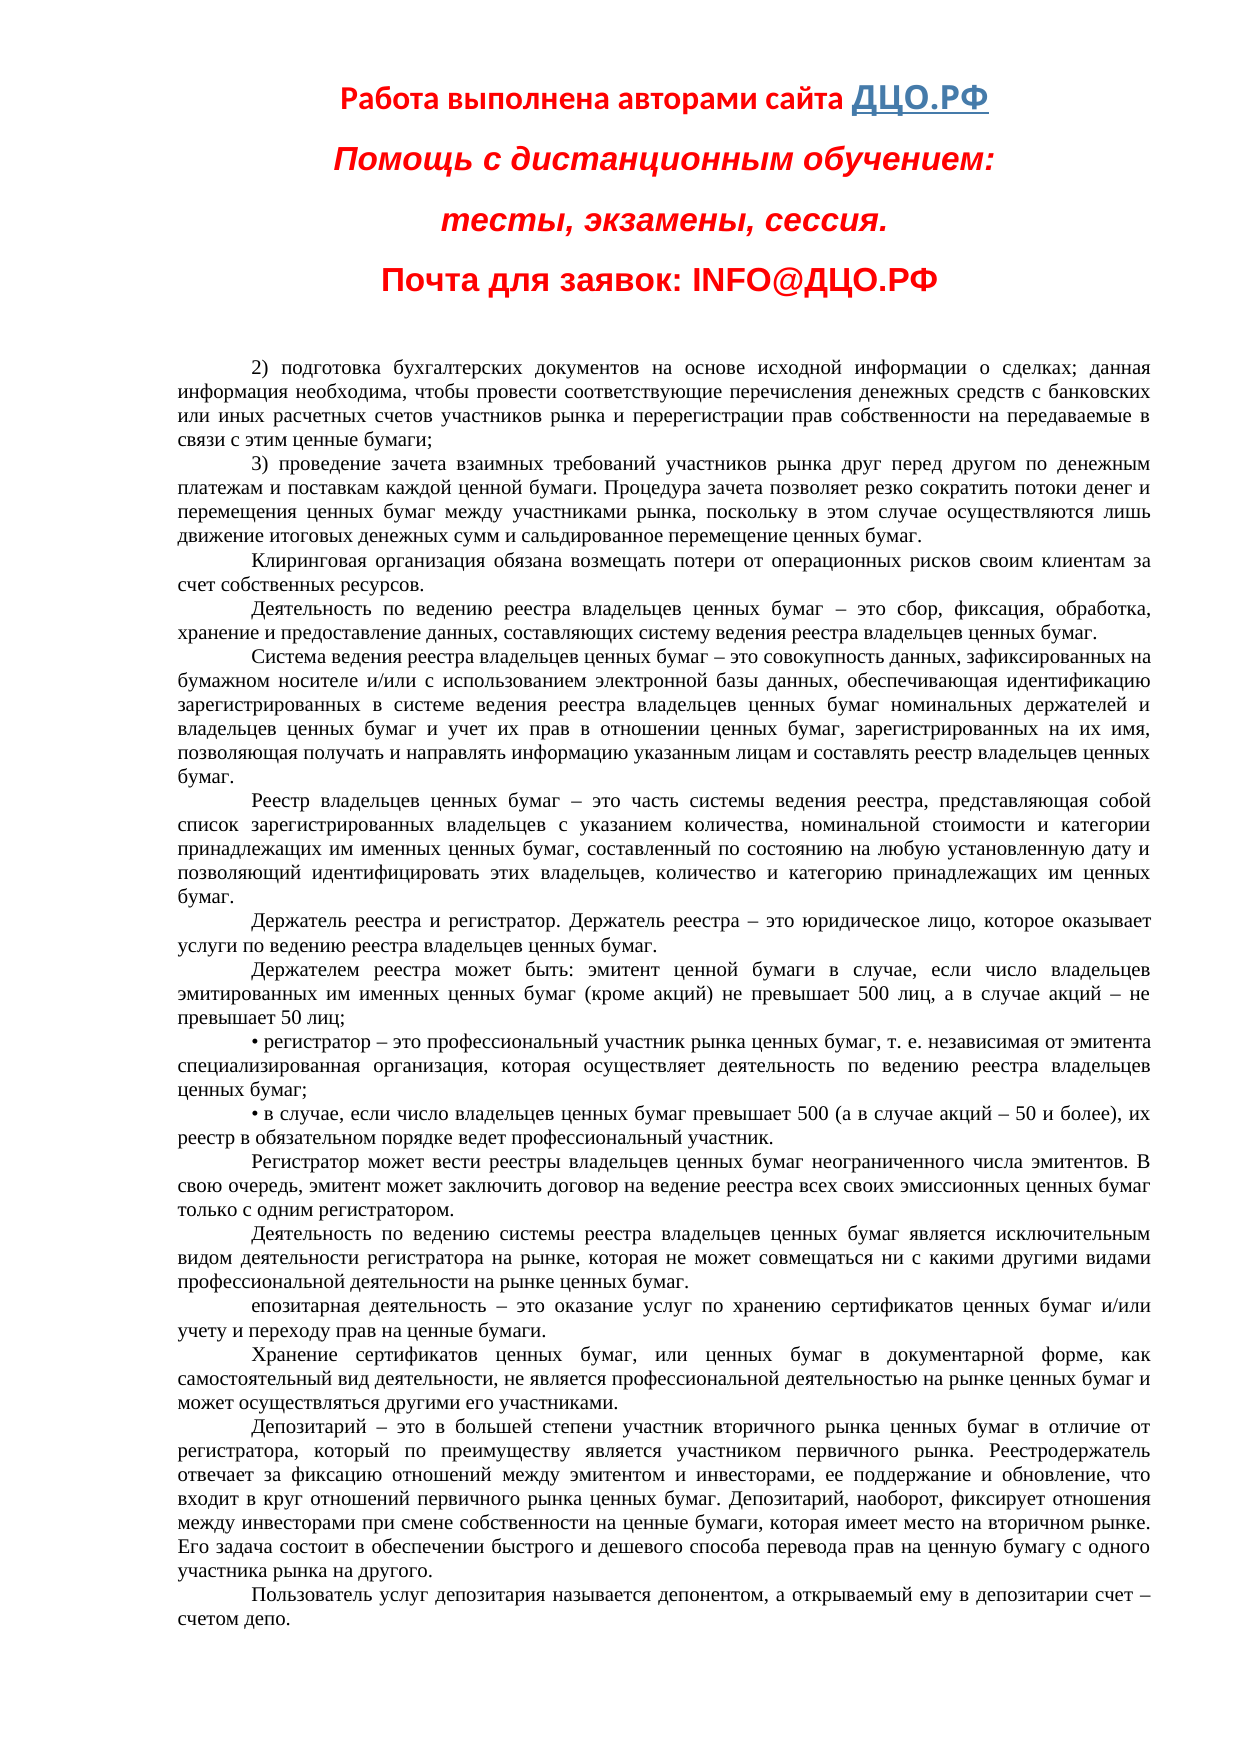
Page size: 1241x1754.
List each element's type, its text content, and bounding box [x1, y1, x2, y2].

text Регистратор может вести реестры владельцев ценных бумаг неограниченного числа эмитентов. В свою очередь, эмитент может заключить договор на ведение реестра всех своих эмиссионных ценных бумаг только с одним регистратором. [177, 1149, 1152, 1221]
text • в случае, если число владельцев ценных бумаг превышает 500 (а в случае акций – 50 и более), их реестр в обязательном порядке ведет профессиональный участник. [177, 1101, 1152, 1149]
text епозитарная деятельность – это оказание услуг по хранению сертификатов ценных бумаг и/или учету и переходу прав на ценные бумаги. [177, 1293, 1152, 1342]
text Держателем реестра может быть: эмитент ценной бумаги в случае, если число владельцев эмитированных им именных ценных бумаг (кроме акций) не превышает 500 лиц, а в случае акций – не превышает 50 лиц; [177, 957, 1152, 1029]
text Пользователь услуг депозитария называется депонентом, а открываемый ему в депозитарии счет – счетом депо. [177, 1582, 1152, 1630]
text Депозитарий – это в большей степени участник вторичного рынка ценных бумаг в отличие от регистратора, который по преимуществу является участником первичного рынка. Реестродержатель отвечает за фиксацию отношений между эмитентом и инвесторами, ее поддержание и обновление, что входит в круг отношений первичного рынка ценных бумаг. Депозитарий, наоборот, фиксирует отношения между инвесторами при смене собственности на ценные бумаги, которая имеет место на вторичном рынке. Его задача состоит в обеспечении быстрого и дешевого способа перевода прав на ценную бумагу с одного участника рынка на другого. [177, 1414, 1152, 1582]
text Клиринговая организация обязана возмещать потери от операционных рисков своим клиентам за счет собственных ресурсов. [177, 547, 1152, 596]
text Держатель реестра и регистратор. Держатель реестра – это юридическое лицо, которое оказывает услуги по ведению реестра владельцев ценных бумаг. [177, 908, 1152, 957]
text 2) подготовка бухгалтерских документов на основе исходной информации о сделках; данная информация необходима, чтобы провести соответствующие перечисления денежных средств с банковских или иных расчетных счетов участников рынка и перерегистрации прав собственности на передаваемые в связи с этим ценные бумаги; [177, 355, 1152, 451]
text Система ведения реестра владельцев ценных бумаг – это совокупность данных, зафиксированных на бумажном носителе и/или с использованием электронной базы данных, обеспечивающая идентификацию зарегистрированных в системе ведения реестра владельцев ценных бумаг номинальных держателей и владельцев ценных бумаг и учет их прав в отношении ценных бумаг, зарегистрированных на их имя, позволяющая получать и направлять информацию указанным лицам и составлять реестр владельцев ценных бумаг. [177, 644, 1152, 788]
text Деятельность по ведению системы реестра владельцев ценных бумаг является исключительным видом деятельности регистратора на рынке, которая не может совмещаться ни с какими другими видами профессиональной деятельности на рынке ценных бумаг. [177, 1221, 1152, 1293]
text 3) проведение зачета взаимных требований участников рынка друг перед другом по денежным платежам и поставкам каждой ценной бумаги. Процедура зачета позволяет резко сократить потоки денег и перемещения ценных бумаг между участниками рынка, поскольку в этом случае осуществляются лишь движение итоговых денежных сумм и сальдированное перемещение ценных бумаг. [177, 451, 1152, 547]
text Хранение сертификатов ценных бумаг, или ценных бумаг в документарной форме, как самостоятельный вид деятельности, не является профессиональной деятельностью на рынке ценных бумаг и может осуществляться другими его участниками. [177, 1342, 1152, 1414]
text Деятельность по ведению реестра владельцев ценных бумаг – это сбор, фиксация, обработка, хранение и предоставление данных, составляющих систему ведения реестра владельцев ценных бумаг. [177, 596, 1152, 644]
text • регистратор – это профессиональный участник рынка ценных бумаг, т. е. независимая от эмитента специализированная организация, которая осуществляет деятельность по ведению реестра владельцев ценных бумаг; [177, 1029, 1152, 1101]
text Реестр владельцев ценных бумаг – это часть системы ведения реестра, представляющая собой список зарегистрированных владельцев с указанием количества, номинальной стоимости и категории принадлежащих им именных ценных бумаг, составленный по состоянию на любую установленную дату и позволяющий идентифицировать этих владельцев, количество и категорию принадлежащих им ценных бумаг. [177, 788, 1152, 908]
